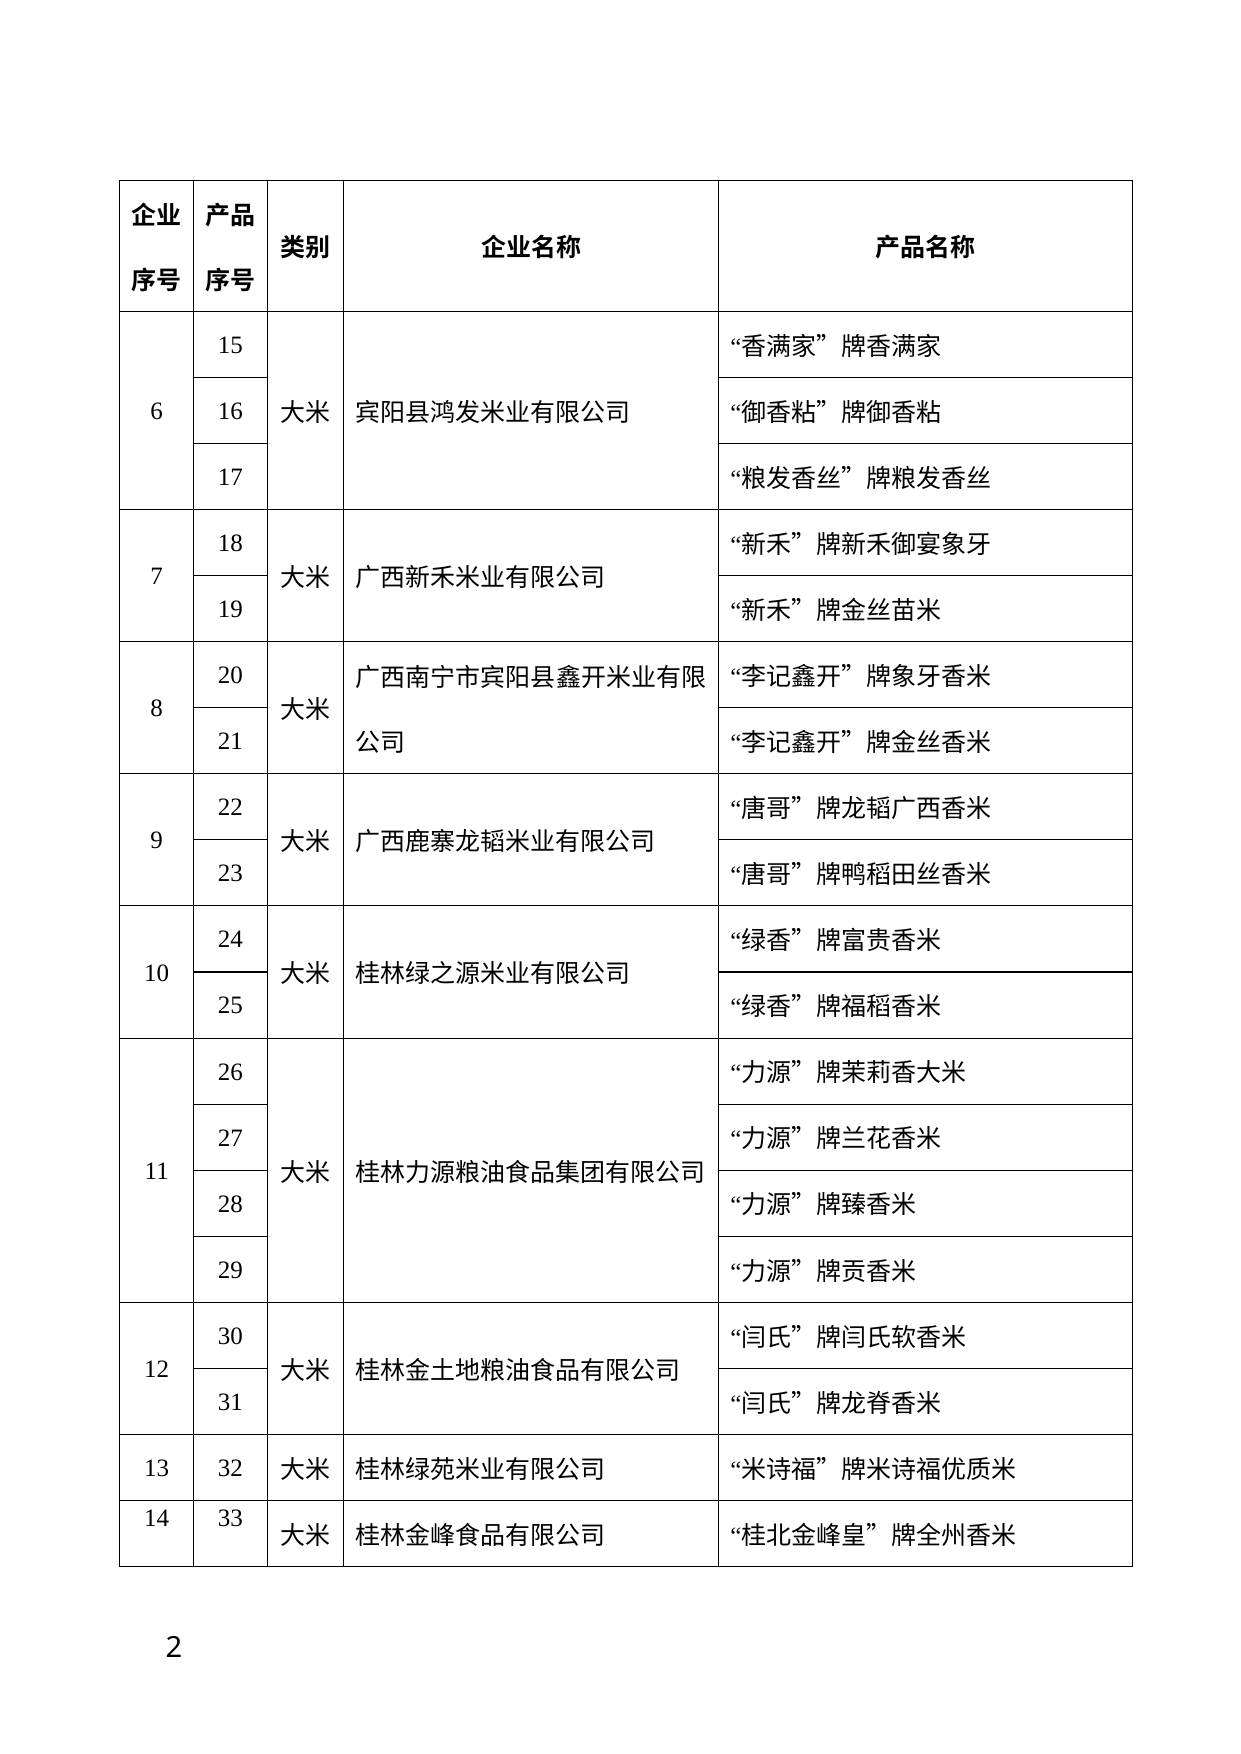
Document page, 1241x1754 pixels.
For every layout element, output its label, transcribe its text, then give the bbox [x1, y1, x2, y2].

table_cell “香满家”牌香满家 [719, 312, 1132, 377]
table_cell “力源”牌茉莉香大米 [719, 1039, 1132, 1103]
table_header 产品序号 [194, 181, 267, 311]
table_cell 大米 [268, 1501, 343, 1566]
table_cell 20 [194, 642, 267, 707]
table_cell 14 [120, 1501, 193, 1566]
table_header 企业名称 [344, 181, 718, 311]
table_cell 大米 [268, 642, 343, 773]
table_cell “闫氏”牌闫氏软香米 [719, 1303, 1132, 1368]
table_cell 广西南宁市宾阳县鑫开米业有限公司 [344, 642, 718, 773]
table_cell “绿香”牌福稻香米 [719, 973, 1132, 1037]
table_cell 大米 [268, 510, 343, 641]
table_cell “力源”牌贡香米 [719, 1237, 1132, 1302]
table_cell 桂林绿苑米业有限公司 [344, 1435, 718, 1500]
table_cell 27 [194, 1105, 267, 1169]
table_cell 大米 [268, 774, 343, 905]
table_cell 25 [194, 973, 267, 1037]
table_cell 桂林金峰食品有限公司 [344, 1501, 718, 1566]
table_header 企业 序号 [120, 181, 193, 311]
table_cell 9 [120, 774, 193, 905]
table_cell 广西新禾米业有限公司 [344, 510, 718, 641]
table_cell 大米 [268, 1039, 343, 1302]
table_cell 23 [194, 840, 267, 905]
table_cell 30 [194, 1303, 267, 1368]
table_cell 8 [120, 642, 193, 773]
table_cell 28 [194, 1171, 267, 1236]
table_cell 大米 [268, 1303, 343, 1434]
table_cell 10 [120, 906, 193, 1037]
table_cell “米诗福”牌米诗福优质米 [719, 1435, 1132, 1500]
table_header 类别 [268, 181, 343, 311]
table_cell “御香粘”牌御香粘 [719, 378, 1132, 443]
table_cell “李记鑫开”牌金丝香米 [719, 708, 1132, 773]
table_cell “粮发香丝”牌粮发香丝 [719, 444, 1132, 509]
table_cell “新禾”牌金丝苗米 [719, 576, 1132, 641]
table_cell 18 [194, 510, 267, 575]
table_cell 大米 [268, 1435, 343, 1500]
table_cell 7 [120, 510, 193, 641]
table_cell “力源”牌兰花香米 [719, 1105, 1132, 1169]
table_cell “李记鑫开”牌象牙香米 [719, 642, 1132, 707]
table_cell “新禾”牌新禾御宴象牙 [719, 510, 1132, 575]
table_cell 33 [194, 1501, 267, 1566]
table_cell 桂林金土地粮油食品有限公司 [344, 1303, 718, 1434]
table_cell 16 [194, 378, 267, 443]
table_cell 15 [194, 312, 267, 377]
table_cell “唐哥”牌龙韬广西香米 [719, 774, 1132, 839]
table_cell “桂北金峰皇”牌全州香米 [719, 1501, 1132, 1566]
table_header 产品名称 [719, 181, 1132, 311]
table_cell 24 [194, 906, 267, 971]
table_cell 大米 [268, 906, 343, 1037]
table_cell “绿香”牌富贵香米 [719, 906, 1132, 971]
table_cell 26 [194, 1039, 267, 1103]
table_cell 29 [194, 1237, 267, 1302]
table_cell 桂林力源粮油食品集团有限公司 [344, 1039, 718, 1302]
table_cell 11 [120, 1039, 193, 1302]
table_cell 21 [194, 708, 267, 773]
table_cell 22 [194, 774, 267, 839]
table_cell 31 [194, 1369, 267, 1434]
table_cell “唐哥”牌鸭稻田丝香米 [719, 840, 1132, 905]
table_cell 17 [194, 444, 267, 509]
table_cell 32 [194, 1435, 267, 1500]
table_cell 13 [120, 1435, 193, 1500]
table_cell 19 [194, 576, 267, 641]
table_cell “闫氏”牌龙脊香米 [719, 1369, 1132, 1434]
table_cell 广西鹿寨龙韬米业有限公司 [344, 774, 718, 905]
table_cell 6 [120, 312, 193, 509]
table_cell 桂林绿之源米业有限公司 [344, 906, 718, 1037]
table_cell 12 [120, 1303, 193, 1434]
table_cell 大米 [268, 312, 343, 509]
table_cell “力源”牌臻香米 [719, 1171, 1132, 1236]
table_cell 宾阳县鸿发米业有限公司 [344, 312, 718, 509]
